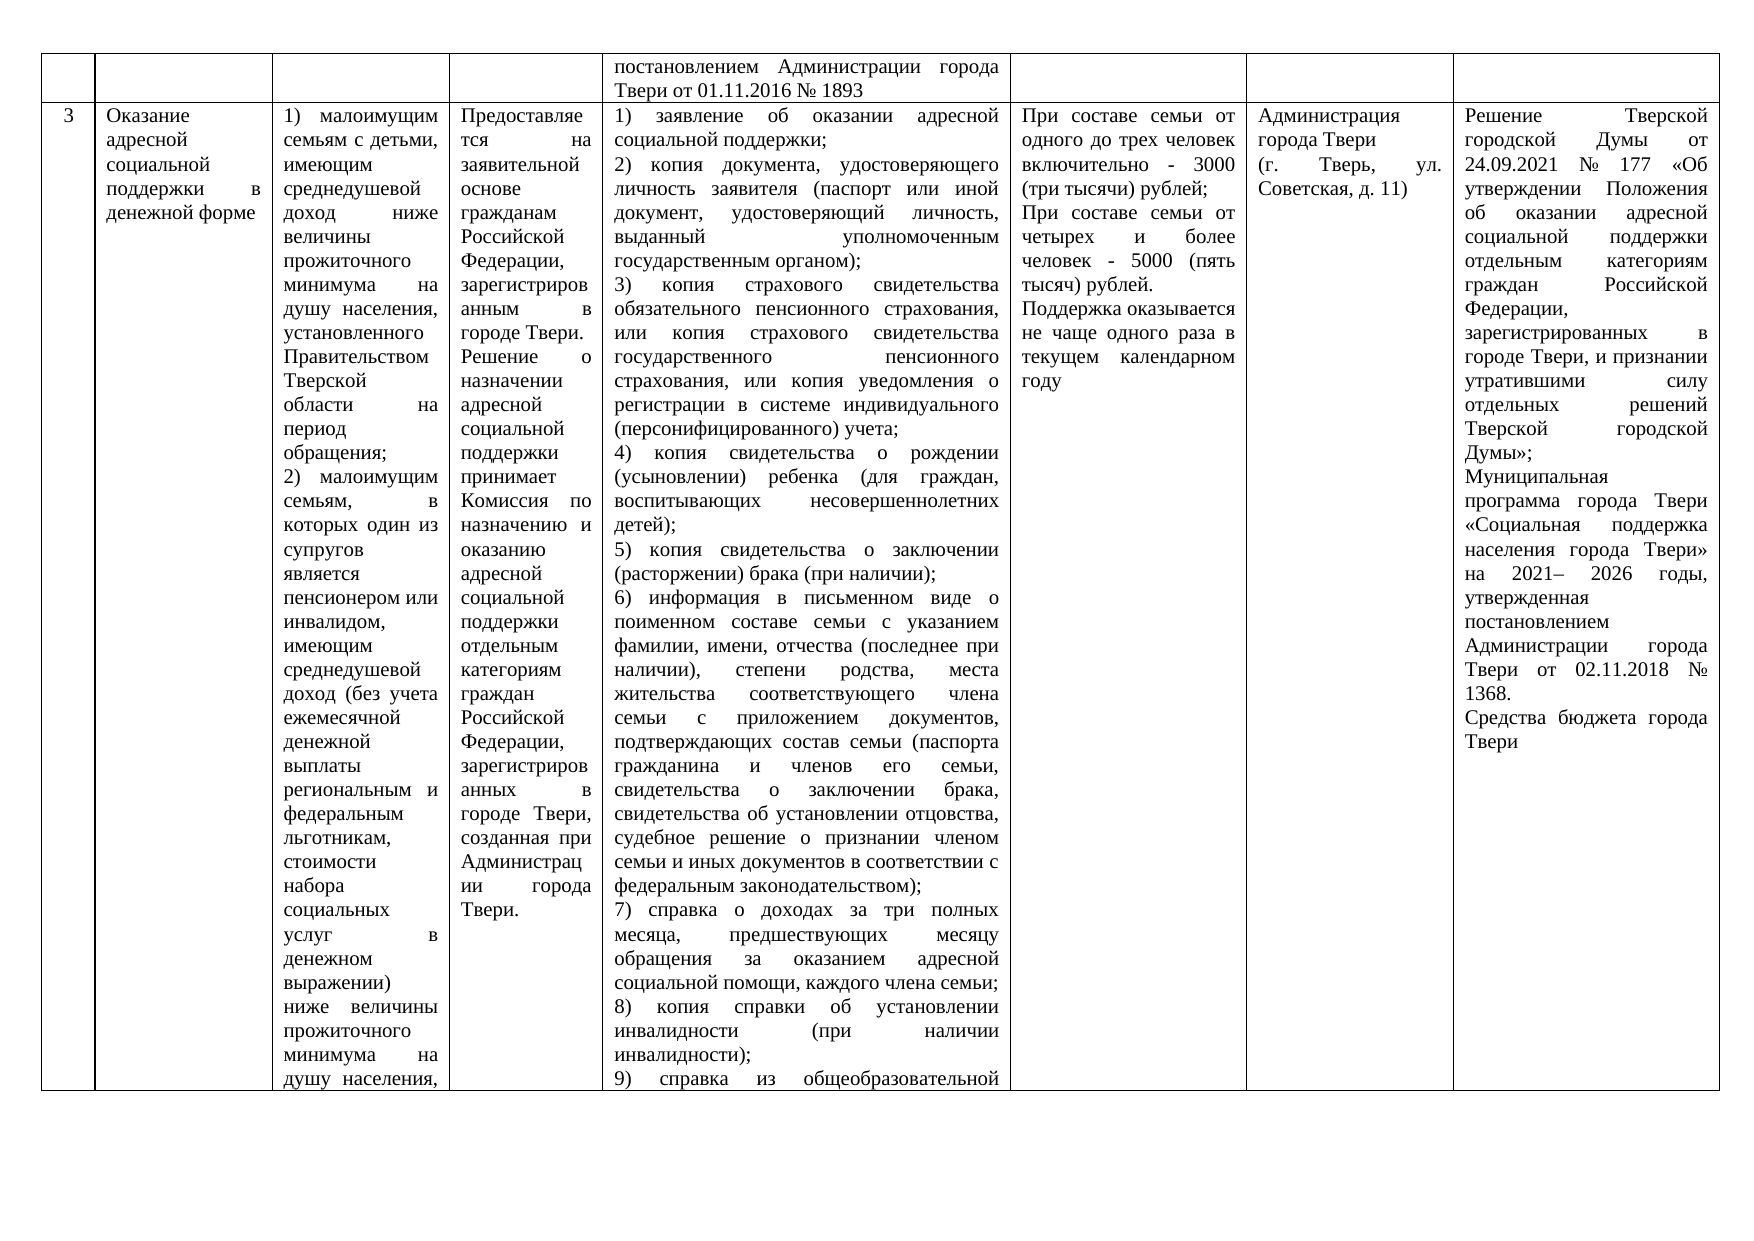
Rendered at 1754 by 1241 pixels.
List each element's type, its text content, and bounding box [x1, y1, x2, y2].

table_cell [96, 54, 272, 102]
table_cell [1454, 103, 1719, 1090]
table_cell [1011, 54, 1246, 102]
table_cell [603, 103, 1010, 1090]
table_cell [1247, 103, 1453, 1090]
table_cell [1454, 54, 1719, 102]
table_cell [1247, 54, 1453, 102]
table_cell 2 [42, 54, 94, 102]
table_cell 3 [42, 103, 94, 1090]
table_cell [96, 103, 272, 1090]
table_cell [450, 54, 602, 102]
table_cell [273, 103, 449, 1090]
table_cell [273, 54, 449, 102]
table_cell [1011, 103, 1246, 1090]
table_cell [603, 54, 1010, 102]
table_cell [450, 103, 602, 1090]
